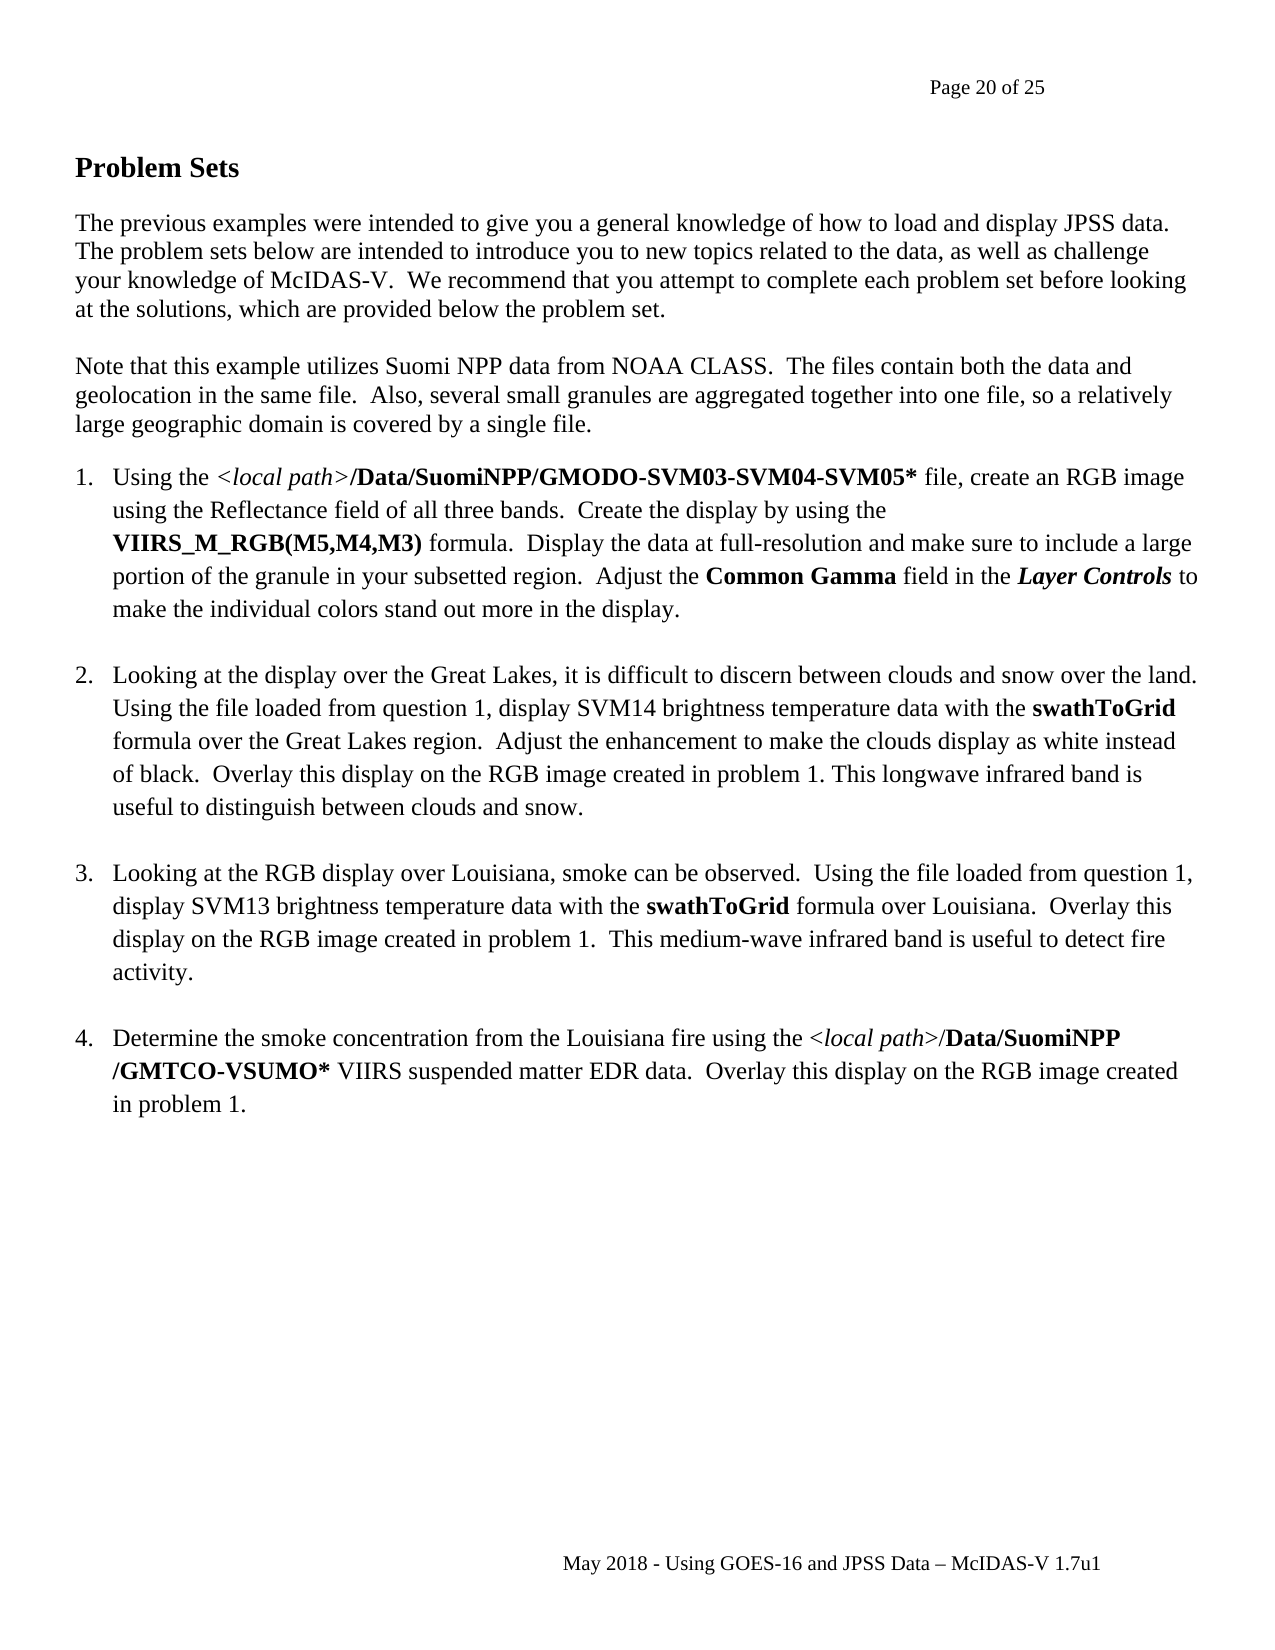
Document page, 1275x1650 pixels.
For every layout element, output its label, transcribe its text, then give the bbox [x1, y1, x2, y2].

list Looking at the RGB display over Louisiana, smoke can be observed. Using the file loaded from question 1, display SVM13 brightness temperature data with the swathToGrid formula over Louisiana. Overlay this display on the RGB image created in problem 1. This medium-wave infrared band is useful to detect fire activity. [75, 858, 1200, 1019]
text Problem Sets [75, 150, 1200, 208]
list Determine the smoke concentration from the Louisiana fire using the <local path>/Data/SuomiNPP /GMTCO-VSUMO* VIIRS suspended matter EDR data. Overlay this display on the RGB image created in problem 1. [75, 1023, 1200, 1118]
list Looking at the display over the Great Lakes, it is difficult to discern between clouds and snow over the land. Using the file loaded from question 1, display SVM14 brightness temperature data with the swathToGrid formula over the Great Lakes region. Adjust the enhancement to make the clouds display as white instead of black. Overlay this display on the RGB image created in problem 1. This longwave infrared band is useful to distinguish between clouds and snow. [75, 660, 1200, 854]
text The previous examples were intended to give you a general knowledge of how to load and display JPSS data. The problem sets below are intended to introduce you to new topics related to the data, as well as challenge your knowledge of McIDAS-V. We recommend that you attempt to complete each problem set before looking at the solutions, which are provided below the problem set. Note that this example utilizes Suomi NPP data from NOAA CLASS. The files contain both the data and geolocation in the same file. Also, several small granules are aggregated together into one file, so a relatively large geographic domain is covered by a single file. [75, 208, 1200, 462]
list Using the <local path>/Data/SuomiNPP/GMODO-SVM03-SVM04-SVM05* file, create an RGB image using the Reflectance field of all three bands. Create the display by using the VIIRS_M_RGB(M5,M4,M3) formula. Display the data at full-resolution and make sure to include a large portion of the granule in your subsetted region. Adjust the Common Gamma field in the Layer Controls to make the individual colors stand out more in the display. [75, 462, 1200, 656]
